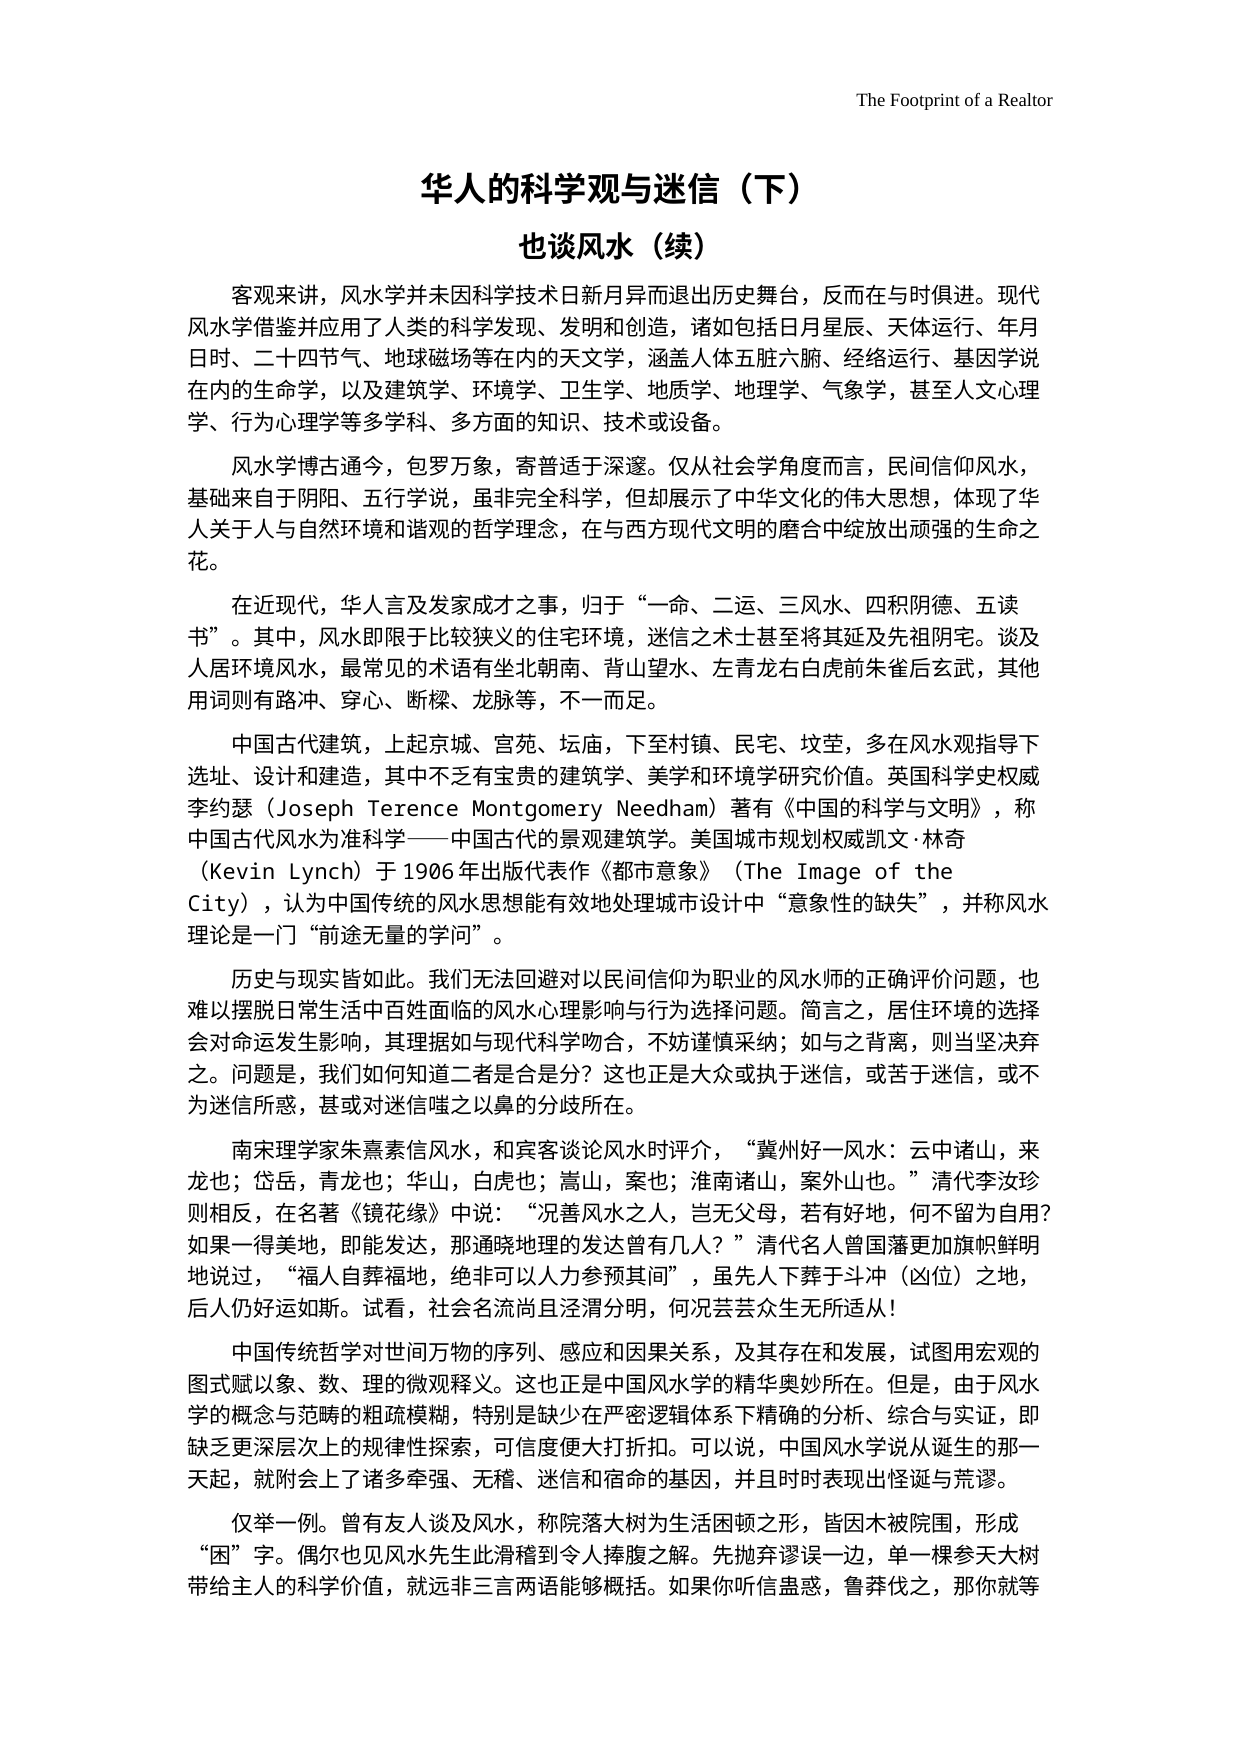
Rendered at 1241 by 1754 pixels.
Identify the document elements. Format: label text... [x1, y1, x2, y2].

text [187, 1506, 1053, 1601]
text 中国古代建筑，上起京城、宫苑、坛庙，下至村镇、民宅、坟茔，多在风水观指导下选址、设计和建造，其中不乏有宝贵的建筑学、美学和环境学研究价值。英国科学史权威李约瑟（Joseph Terence Montgomery Needham）著有《中国的科学与文明》，称中国古代风水为准科学——中国古代的景观建筑学。美国城市规划权威凯文·林奇（Kevin Lynch）于1906年出版代表作《都市意象》（The Image of the City），认为中国传统的风水思想能有效地处理城市设计中“意象性的缺失”，并称风水理论是一门“前途无量的学问”。 [187, 727, 1053, 949]
text 历史与现实皆如此。我们无法回避对以民间信仰为职业的风水师的正确评价问题，也难以摆脱日常生活中百姓面临的风水心理影响与行为选择问题。简言之，居住环境的选择会对命运发生影响，其理据如与现代科学吻合，不妨谨慎采纳；如与之背离，则当坚决弃之。问题是，我们如何知道二者是合是分？这也正是大众或执于迷信，或苦于迷信，或不为迷信所惑，甚或对迷信嗤之以鼻的分歧所在。 [187, 962, 1053, 1120]
text 华人的科学观与迷信（下） [187, 162, 1053, 211]
text 在近现代，华人言及发家成才之事，归于“一命、二运、三风水、四积阴德、五读书”。其中，风水即限于比较狭义的住宅环境，迷信之术士甚至将其延及先祖阴宅。谈及人居环境风水，最常见的术语有坐北朝南、背山望水、左青龙右白虎前朱雀后玄武，其他用词则有路冲、穿心、断樑、龙脉等，不一而足。 [187, 588, 1053, 715]
text 南宋理学家朱熹素信风水，和宾客谈论风水时评介，“冀州好一风水：云中诸山，来龙也；岱岳，青龙也；华山，白虎也；嵩山，案也；淮南诸山，案外山也。”清代李汝珍则相反，在名著《镜花缘》中说：“况善风水之人，岂无父母，若有好地，何不留为自用？如果一得美地，即能发达，那通晓地理的发达曾有几人？”清代名人曾国藩更加旗帜鲜明地说过，“福人自葬福地，绝非可以人力参预其间”，虽先人下葬于斗冲（凶位）之地，后人仍好运如斯。试看，社会名流尚且泾渭分明，何况芸芸众生无所适从！ [187, 1133, 1053, 1323]
text 客观来讲，风水学并未因科学技术日新月异而退出历史舞台，反而在与时俱进。现代风水学借鉴并应用了人类的科学发现、发明和创造，诸如包括日月星辰、天体运行、年月日时、二十四节气、地球磁场等在内的天文学，涵盖人体五脏六腑、经络运行、基因学说在内的生命学，以及建筑学、环境学、卫生学、地质学、地理学、气象学，甚至人文心理学、行为心理学等多学科、多方面的知识、技术或设备。 [187, 278, 1053, 436]
text 风水学博古通今，包罗万象，寄普适于深邃。仅从社会学角度而言，民间信仰风水，基础来自于阴阳、五行学说，虽非完全科学，但却展示了中华文化的伟大思想，体现了华人关于人与自然环境和谐观的哲学理念，在与西方现代文明的磨合中绽放出顽强的生命之花。 [187, 449, 1053, 576]
text 中国传统哲学对世间万物的序列、感应和因果关系，及其存在和发展，试图用宏观的图式赋以象、数、理的微观释义。这也正是中国风水学的精华奥妙所在。但是，由于风水学的概念与范畴的粗疏模糊，特别是缺少在严密逻辑体系下精确的分析、综合与实证，即缺乏更深层次上的规律性探索，可信度便大打折扣。可以说，中国风水学说从诞生的那一天起，就附会上了诸多牵强、无稽、迷信和宿命的基因，并且时时表现出怪诞与荒谬。 [187, 1335, 1053, 1493]
text 也谈风水（续） [187, 223, 1053, 266]
